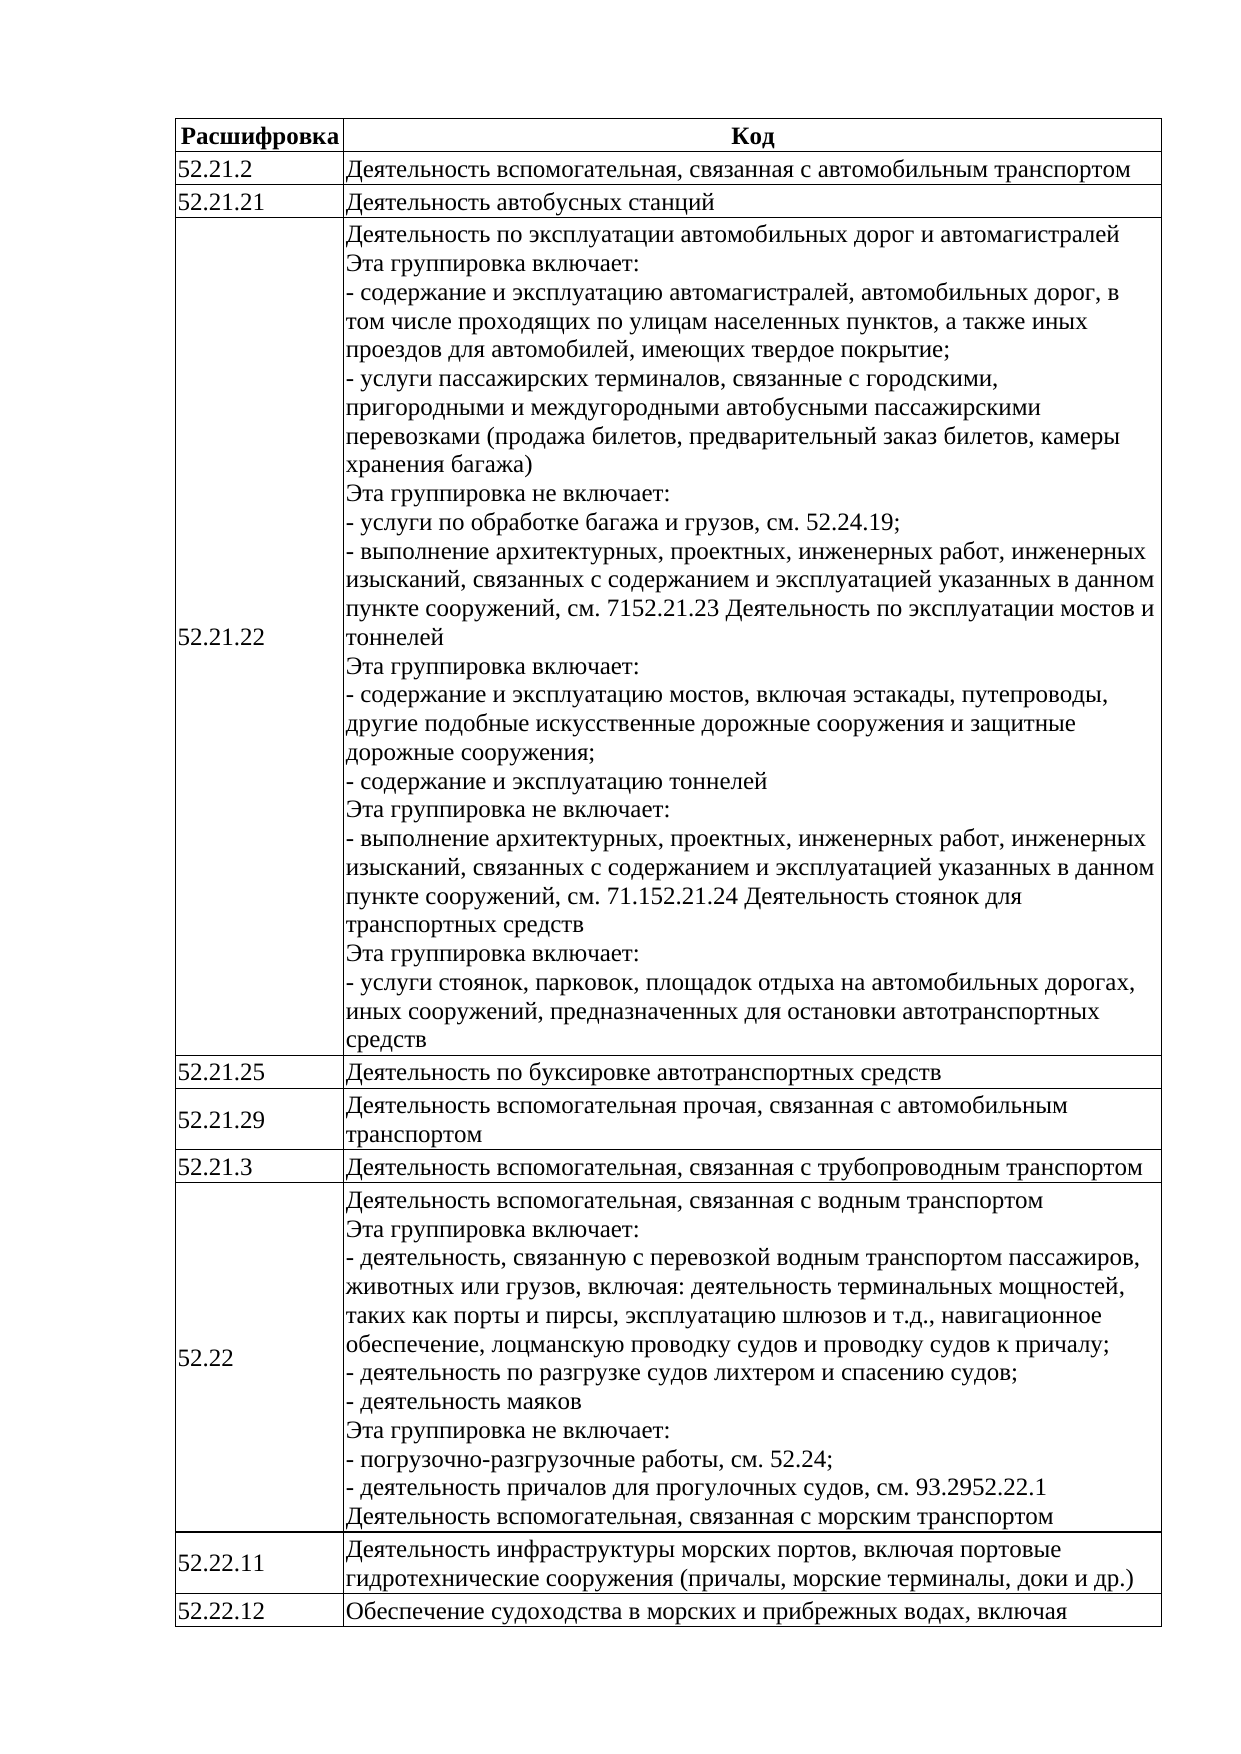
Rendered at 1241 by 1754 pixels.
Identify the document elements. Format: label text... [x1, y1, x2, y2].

table_cell 52.21.21 [176, 185, 343, 217]
table_cell 52.21.25 [176, 1056, 343, 1088]
table_cell 52.21.3 [176, 1150, 343, 1182]
table_cell Деятельность автобусных станций [344, 185, 1161, 217]
table_cell Деятельность инфраструктуры морских портов, включая портовые гидротехнические сооружения (причалы, морские терминалы, доки и др.) [344, 1533, 1161, 1593]
table_cell 52.22 [176, 1183, 343, 1531]
table_cell Деятельность по буксировке автотранспортных средств [344, 1056, 1161, 1088]
table_cell Деятельность по эксплуатации автомобильных дорог и автомагистралей Эта группировка включает: - содержание и эксплуатацию автомагистралей, автомобильных дорог, в том числе проходящих по улицам населенных пунктов, а также иных проездов для автомобилей, имеющих твердое покрытие; - услуги пассажирских терминалов, связанные с городскими, пригородными и междугородными автобусными пассажирскими перевозками (продажа билетов, предварительный заказ билетов, камеры хранения багажа) Эта группировка не включает: - услуги по обработке багажа и грузов, см. 52.24.19; - выполнение архитектурных, проектных, инженерных работ, инженерных изысканий, связанных с содержанием и эксплуатацией указанных в данном пункте сооружений, см. 7152.21.23 Деятельность по эксплуатации мостов и тоннелей Эта группировка включает: - содержание и эксплуатацию мостов, включая эстакады, путепроводы, другие подобные искусственные дорожные сооружения и защитные дорожные сооружения; - содержание и эксплуатацию тоннелей Эта группировка не включает: - выполнение архитектурных, проектных, инженерных работ, инженерных изысканий, связанных с содержанием и эксплуатацией указанных в данном пункте сооружений, см. 71.152.21.24 Деятельность стоянок для транспортных средств Эта группировка включает: - услуги стоянок, парковок, площадок отдыха на автомобильных дорогах, иных сооружений, предназначенных для остановки автотранспортных средств [344, 218, 1161, 1055]
table_cell 52.21.2 [176, 152, 343, 184]
table_cell Деятельность вспомогательная, связанная с водным транспортом Эта группировка включает: - деятельность, связанную с перевозкой водным транспортом пассажиров, животных или грузов, включая: деятельность терминальных мощностей, таких как порты и пирсы, эксплуатацию шлюзов и т.д., навигационное обеспечение, лоцманскую проводку судов и проводку судов к причалу; - деятельность по разгрузке судов лихтером и спасению судов; - деятельность маяков Эта группировка не включает: - погрузочно-разгрузочные работы, см. 52.24; - деятельность причалов для прогулочных судов, см. 93.2952.22.1 Деятельность вспомогательная, связанная с морским транспортом [344, 1183, 1161, 1531]
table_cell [344, 1594, 1161, 1626]
table_cell Деятельность вспомогательная, связанная с автомобильным транспортом [344, 152, 1161, 184]
table_cell 52.22.11 [176, 1533, 343, 1593]
table_cell Деятельность вспомогательная прочая, связанная с автомобильным транспортом [344, 1089, 1161, 1149]
table_cell 52.22.12 [176, 1594, 343, 1626]
table_cell Деятельность вспомогательная, связанная с трубопроводным транспортом [344, 1150, 1161, 1182]
table_cell 52.21.29 [176, 1089, 343, 1149]
table_header Код [344, 119, 1161, 151]
table_cell 52.21.22 [176, 218, 343, 1055]
table_header Расшифровка [176, 119, 343, 151]
